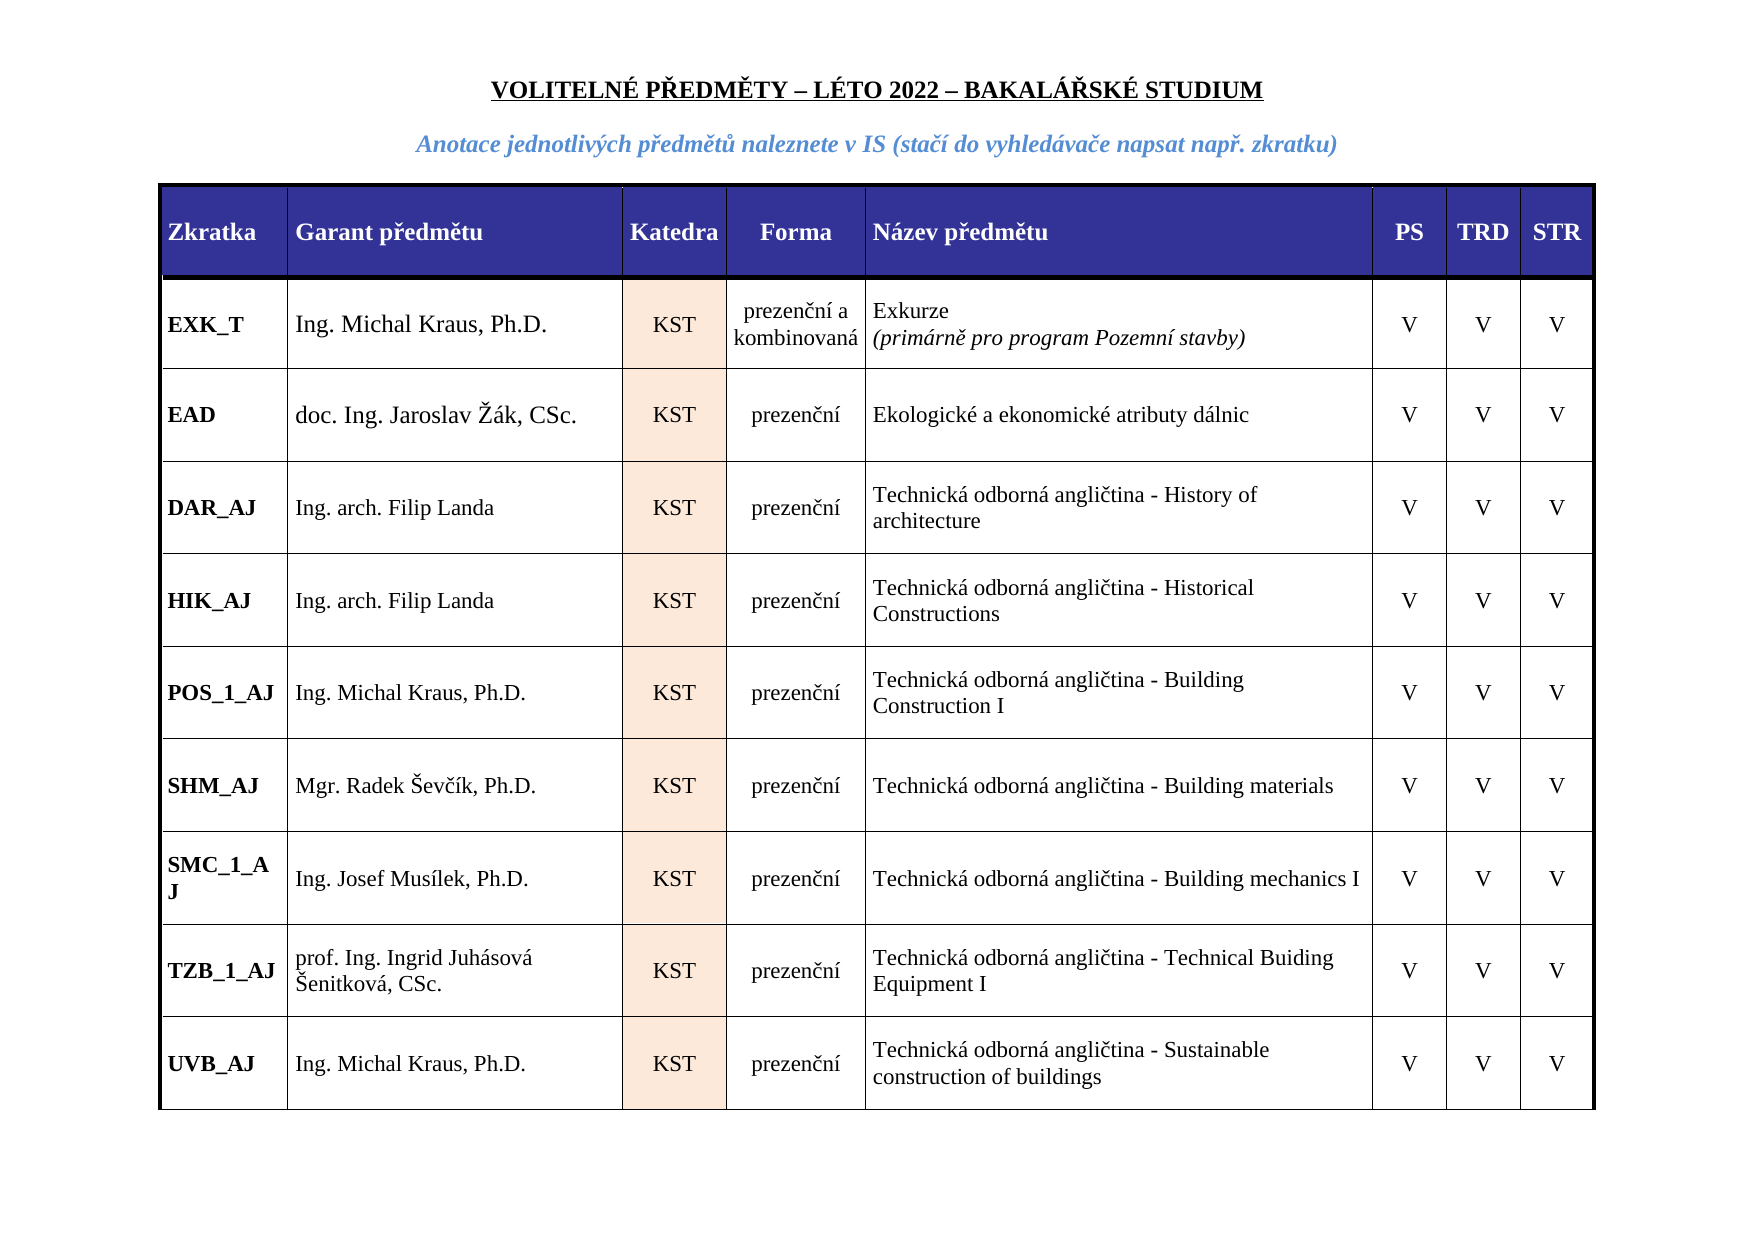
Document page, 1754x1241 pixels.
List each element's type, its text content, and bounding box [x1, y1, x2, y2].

table_cell EAD [162, 369, 287, 461]
table_cell prezenční [727, 1017, 865, 1109]
table_cell prezenční [727, 462, 865, 553]
table_cell Technická odborná angličtina - Sustainable construction of buildings [866, 1017, 1372, 1109]
table_cell prezenční [727, 554, 865, 646]
table_cell doc. Ing. Jaroslav Žák, CSc. [288, 369, 622, 461]
table_cell Exkurze (primárně pro program Pozemní stavby) [866, 280, 1372, 368]
table_cell KST [623, 739, 726, 831]
table_cell SMC_1_AJ [162, 832, 287, 923]
table_cell V [1447, 739, 1520, 831]
table_cell Ing. arch. Filip Landa [288, 462, 622, 553]
table_cell KST [623, 462, 726, 553]
table_cell Ing. Michal Kraus, Ph.D. [288, 647, 622, 738]
table_cell UVB_AJ [162, 1017, 287, 1109]
table_header Zkratka [162, 187, 287, 275]
table_cell prezenční [727, 739, 865, 831]
table_cell Technická odborná angličtina - History of architecture [866, 462, 1372, 553]
table_cell Ekologické a ekonomické atributy dálnic [866, 369, 1372, 461]
table_cell Technická odborná angličtina - Historical Constructions [866, 554, 1372, 646]
table_cell V [1373, 554, 1446, 646]
table_cell V [1447, 554, 1520, 646]
table_cell V [1373, 647, 1446, 738]
table_cell V [1373, 1017, 1446, 1109]
table_cell V [1521, 832, 1592, 923]
table_cell KST [623, 925, 726, 1016]
table_cell KST [623, 1017, 726, 1109]
table_cell Ing. Michal Kraus, Ph.D. [288, 1017, 622, 1109]
table_cell V [1447, 832, 1520, 923]
table_cell V [1521, 925, 1592, 1016]
table_cell V [1521, 1017, 1592, 1109]
table_header Garant předmětu [288, 187, 622, 275]
table_cell V [1447, 647, 1520, 738]
table_cell prezenční [727, 369, 865, 461]
table_cell Ing. Josef Musílek, Ph.D. [288, 832, 622, 923]
table_header Forma [727, 187, 865, 275]
table_cell KST [623, 832, 726, 923]
table_cell TZB_1_AJ [162, 925, 287, 1016]
table_cell V [1373, 280, 1446, 368]
table_cell V [1521, 554, 1592, 646]
table_cell V [1521, 739, 1592, 831]
table_cell KST [623, 647, 726, 738]
table_cell V [1373, 739, 1446, 831]
text VOLITELNÉ PŘEDMĚTY – LÉTO 2022 – BAKALÁŘSKÉ STUDIUM [75, 75, 1679, 104]
table_header PS [1373, 187, 1446, 275]
table_cell V [1447, 925, 1520, 1016]
table_header Katedra [623, 187, 726, 275]
table_cell V [1521, 280, 1592, 368]
table_cell V [1373, 369, 1446, 461]
table_cell V [1447, 1017, 1520, 1109]
table_cell prof. Ing. Ingrid Juhásová Šenitková, CSc. [288, 925, 622, 1016]
text Anotace jednotlivých předmětů naleznete v IS (stačí do vyhledávače napsat např. zkratku) [75, 129, 1679, 158]
table_cell V [1373, 925, 1446, 1016]
table_cell POS_1_AJ [162, 647, 287, 738]
table_header Název předmětu [866, 187, 1372, 275]
table_cell KST [623, 280, 726, 368]
table_cell Technická odborná angličtina - Building mechanics I [866, 832, 1372, 923]
table_cell Technická odborná angličtina - Building Construction I [866, 647, 1372, 738]
table_cell V [1521, 369, 1592, 461]
table_cell Ing. Michal Kraus, Ph.D. [288, 280, 622, 368]
table_cell V [1521, 647, 1592, 738]
table_cell Mgr. Radek Ševčík, Ph.D. [288, 739, 622, 831]
table_cell SHM_AJ [162, 739, 287, 831]
table_cell KST [623, 369, 726, 461]
table_cell Technická odborná angličtina - Technical Buiding Equipment I [866, 925, 1372, 1016]
table_cell prezenční [727, 832, 865, 923]
table_cell prezenční a kombinovaná [727, 280, 865, 368]
table_cell DAR_AJ [162, 462, 287, 553]
table_cell KST [623, 554, 726, 646]
table_cell prezenční [727, 925, 865, 1016]
table_cell V [1447, 280, 1520, 368]
table_cell prezenční [727, 647, 865, 738]
table_header STR [1521, 187, 1592, 275]
table_cell V [1521, 462, 1592, 553]
table_cell V [1373, 462, 1446, 553]
table_cell Technická odborná angličtina - Building materials [866, 739, 1372, 831]
table_cell EXK_T [162, 276, 287, 368]
table_cell V [1447, 462, 1520, 553]
table_cell Ing. arch. Filip Landa [288, 554, 622, 646]
table_cell HIK_AJ [162, 554, 287, 646]
table_cell V [1373, 832, 1446, 923]
table_cell V [1447, 369, 1520, 461]
table_header TRD [1447, 187, 1520, 275]
